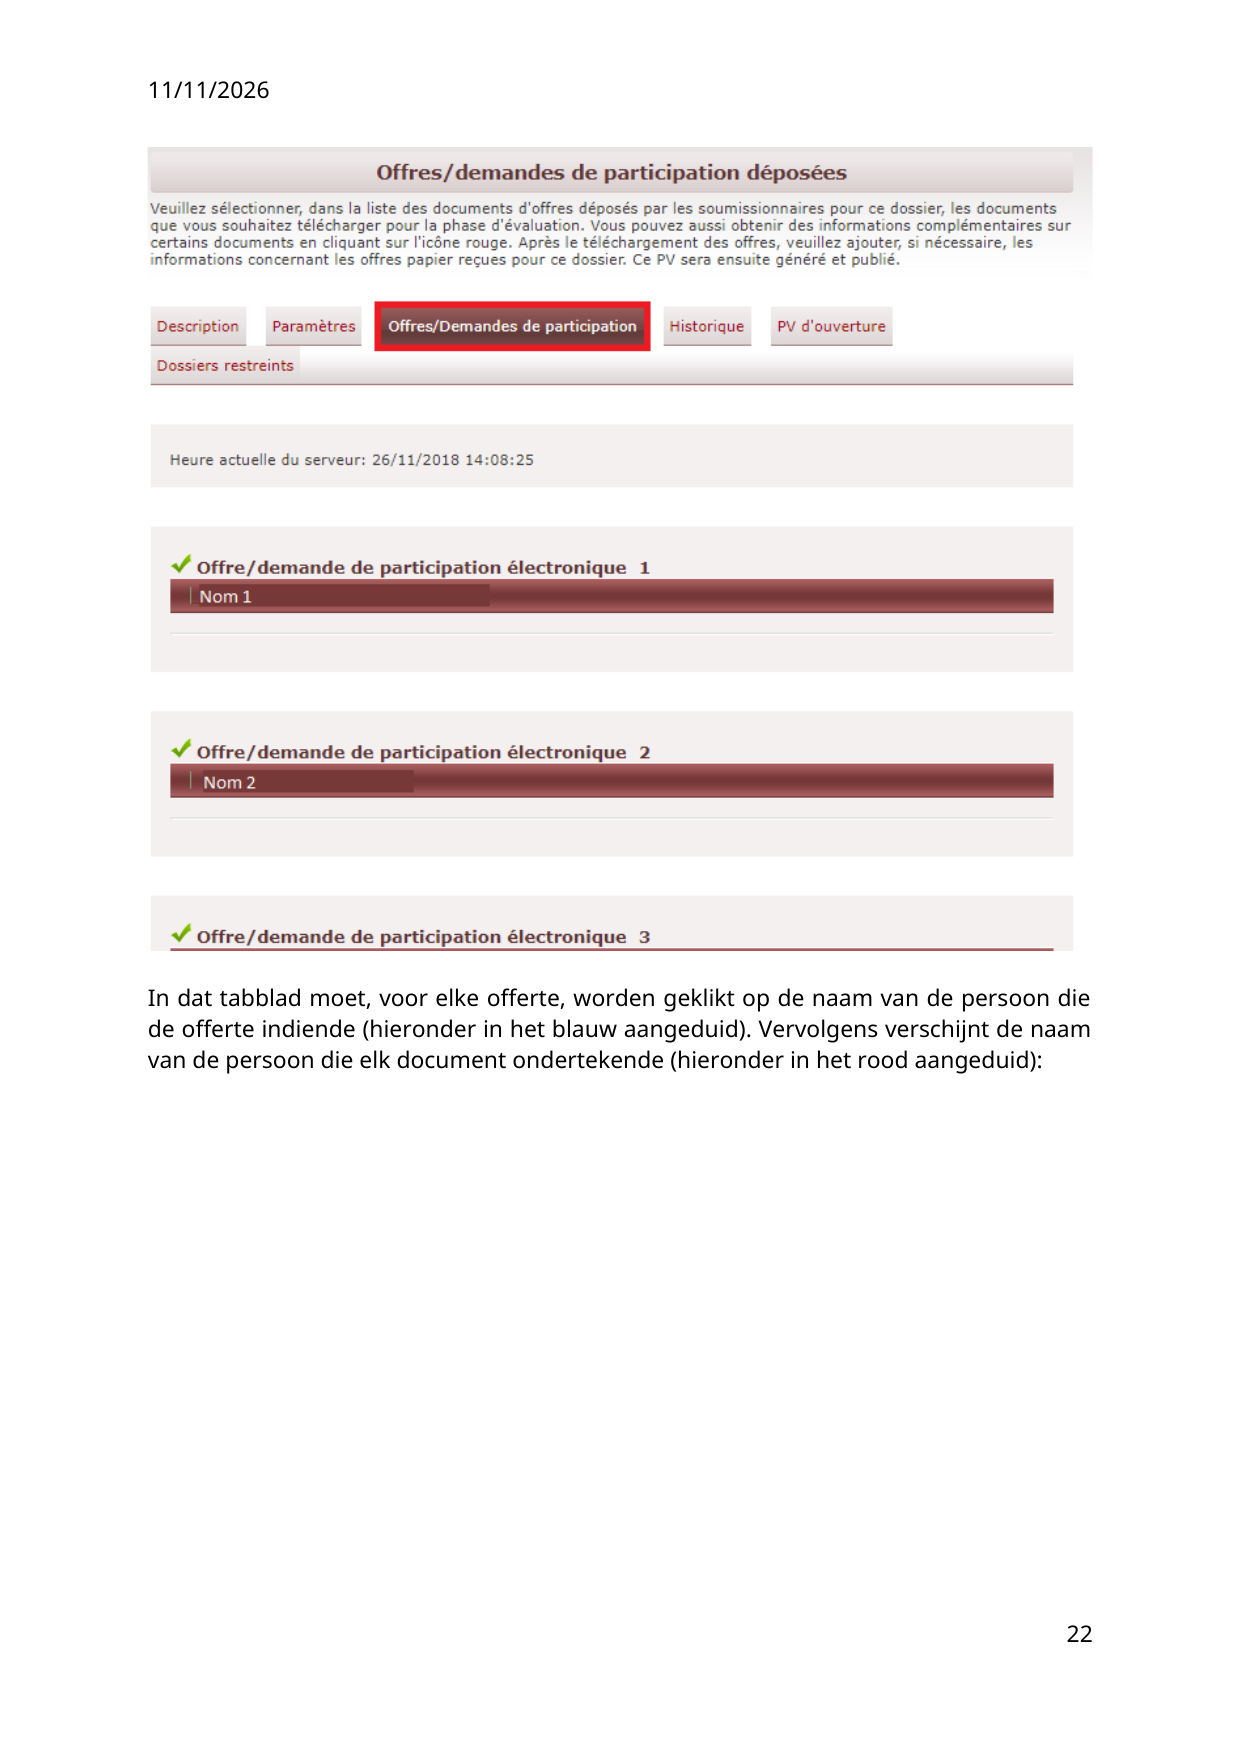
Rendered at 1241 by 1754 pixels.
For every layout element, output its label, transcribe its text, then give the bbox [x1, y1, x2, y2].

text In dat tabblad moet, voor elke offerte, worden geklikt op de naam van de persoon die de offerte indiende (hieronder in het blauw aangeduid). Vervolgens verschijnt de naam van de persoon die elk document ondertekende (hieronder in het rood aangeduid): [148, 982, 1092, 1075]
picture [147, 147, 1093, 951]
